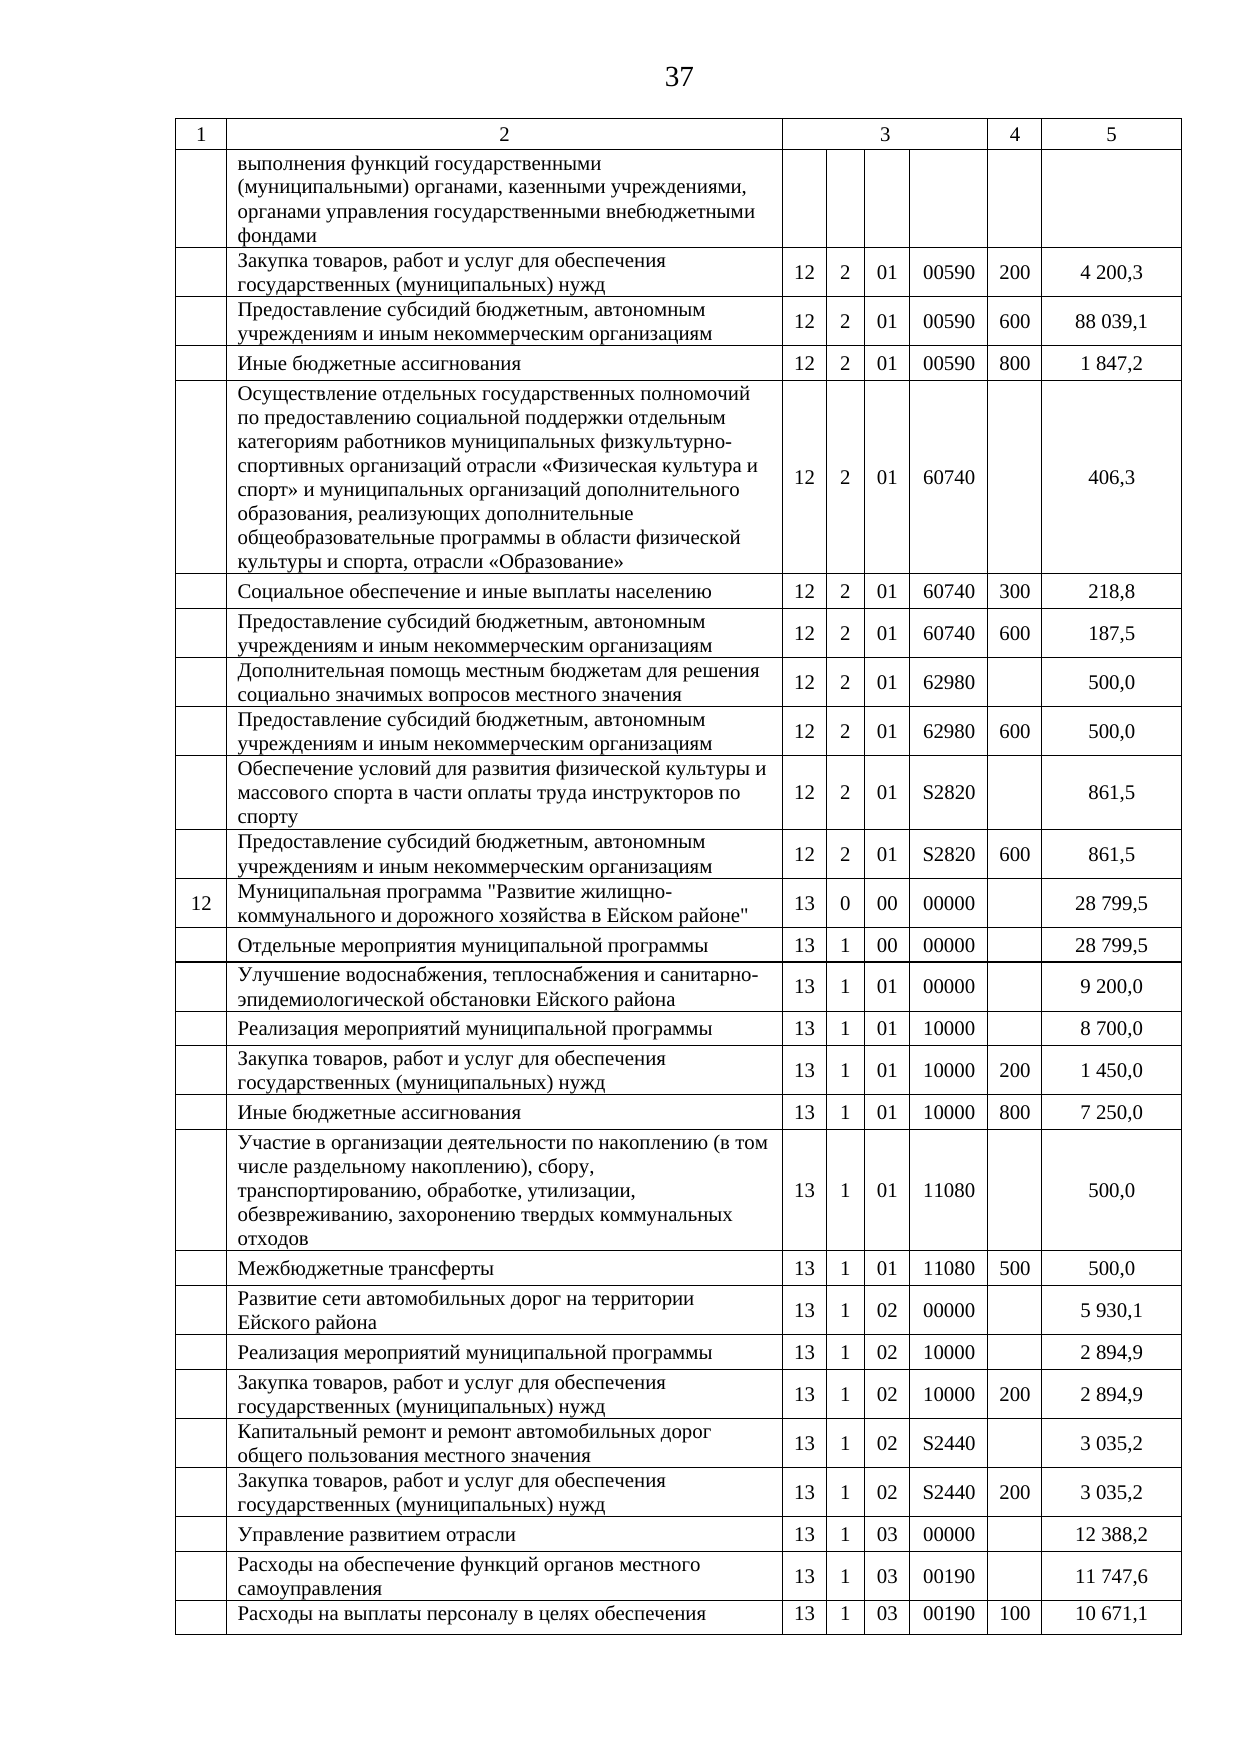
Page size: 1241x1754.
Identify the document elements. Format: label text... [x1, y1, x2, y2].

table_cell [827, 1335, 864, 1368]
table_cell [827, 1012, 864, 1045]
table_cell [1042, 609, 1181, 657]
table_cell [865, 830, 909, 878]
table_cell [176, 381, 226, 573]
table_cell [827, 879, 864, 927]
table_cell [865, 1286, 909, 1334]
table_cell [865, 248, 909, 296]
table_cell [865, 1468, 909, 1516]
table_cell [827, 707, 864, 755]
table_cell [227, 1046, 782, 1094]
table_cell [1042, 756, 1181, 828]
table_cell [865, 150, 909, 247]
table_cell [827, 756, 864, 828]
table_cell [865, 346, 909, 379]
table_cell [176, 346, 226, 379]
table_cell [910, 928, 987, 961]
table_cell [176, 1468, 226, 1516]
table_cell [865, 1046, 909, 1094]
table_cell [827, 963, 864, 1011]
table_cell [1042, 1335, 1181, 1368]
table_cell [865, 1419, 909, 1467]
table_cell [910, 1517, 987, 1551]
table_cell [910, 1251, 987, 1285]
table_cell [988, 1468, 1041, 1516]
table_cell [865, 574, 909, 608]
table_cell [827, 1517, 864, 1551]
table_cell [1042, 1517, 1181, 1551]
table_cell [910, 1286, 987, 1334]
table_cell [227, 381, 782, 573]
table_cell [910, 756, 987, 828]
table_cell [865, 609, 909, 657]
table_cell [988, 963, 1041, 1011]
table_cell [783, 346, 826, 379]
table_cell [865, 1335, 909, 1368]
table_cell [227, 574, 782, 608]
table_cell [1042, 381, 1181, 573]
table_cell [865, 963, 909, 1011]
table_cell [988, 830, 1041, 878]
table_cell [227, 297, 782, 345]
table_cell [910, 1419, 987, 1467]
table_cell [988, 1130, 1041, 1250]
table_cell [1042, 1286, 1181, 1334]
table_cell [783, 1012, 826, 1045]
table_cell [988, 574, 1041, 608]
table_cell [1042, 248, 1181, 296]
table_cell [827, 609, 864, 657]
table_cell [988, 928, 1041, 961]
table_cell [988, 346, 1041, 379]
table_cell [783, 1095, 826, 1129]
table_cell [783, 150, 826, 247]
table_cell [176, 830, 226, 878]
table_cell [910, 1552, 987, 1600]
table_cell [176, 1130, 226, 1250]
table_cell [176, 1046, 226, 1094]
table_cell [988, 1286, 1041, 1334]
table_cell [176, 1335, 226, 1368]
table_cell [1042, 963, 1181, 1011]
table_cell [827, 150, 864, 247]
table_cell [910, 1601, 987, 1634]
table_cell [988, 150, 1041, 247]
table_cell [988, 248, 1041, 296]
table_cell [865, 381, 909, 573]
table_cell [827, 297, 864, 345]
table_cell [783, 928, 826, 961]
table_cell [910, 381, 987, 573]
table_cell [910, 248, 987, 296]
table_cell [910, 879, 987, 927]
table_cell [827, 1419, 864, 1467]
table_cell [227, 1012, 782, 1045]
table_header 1 [176, 119, 226, 149]
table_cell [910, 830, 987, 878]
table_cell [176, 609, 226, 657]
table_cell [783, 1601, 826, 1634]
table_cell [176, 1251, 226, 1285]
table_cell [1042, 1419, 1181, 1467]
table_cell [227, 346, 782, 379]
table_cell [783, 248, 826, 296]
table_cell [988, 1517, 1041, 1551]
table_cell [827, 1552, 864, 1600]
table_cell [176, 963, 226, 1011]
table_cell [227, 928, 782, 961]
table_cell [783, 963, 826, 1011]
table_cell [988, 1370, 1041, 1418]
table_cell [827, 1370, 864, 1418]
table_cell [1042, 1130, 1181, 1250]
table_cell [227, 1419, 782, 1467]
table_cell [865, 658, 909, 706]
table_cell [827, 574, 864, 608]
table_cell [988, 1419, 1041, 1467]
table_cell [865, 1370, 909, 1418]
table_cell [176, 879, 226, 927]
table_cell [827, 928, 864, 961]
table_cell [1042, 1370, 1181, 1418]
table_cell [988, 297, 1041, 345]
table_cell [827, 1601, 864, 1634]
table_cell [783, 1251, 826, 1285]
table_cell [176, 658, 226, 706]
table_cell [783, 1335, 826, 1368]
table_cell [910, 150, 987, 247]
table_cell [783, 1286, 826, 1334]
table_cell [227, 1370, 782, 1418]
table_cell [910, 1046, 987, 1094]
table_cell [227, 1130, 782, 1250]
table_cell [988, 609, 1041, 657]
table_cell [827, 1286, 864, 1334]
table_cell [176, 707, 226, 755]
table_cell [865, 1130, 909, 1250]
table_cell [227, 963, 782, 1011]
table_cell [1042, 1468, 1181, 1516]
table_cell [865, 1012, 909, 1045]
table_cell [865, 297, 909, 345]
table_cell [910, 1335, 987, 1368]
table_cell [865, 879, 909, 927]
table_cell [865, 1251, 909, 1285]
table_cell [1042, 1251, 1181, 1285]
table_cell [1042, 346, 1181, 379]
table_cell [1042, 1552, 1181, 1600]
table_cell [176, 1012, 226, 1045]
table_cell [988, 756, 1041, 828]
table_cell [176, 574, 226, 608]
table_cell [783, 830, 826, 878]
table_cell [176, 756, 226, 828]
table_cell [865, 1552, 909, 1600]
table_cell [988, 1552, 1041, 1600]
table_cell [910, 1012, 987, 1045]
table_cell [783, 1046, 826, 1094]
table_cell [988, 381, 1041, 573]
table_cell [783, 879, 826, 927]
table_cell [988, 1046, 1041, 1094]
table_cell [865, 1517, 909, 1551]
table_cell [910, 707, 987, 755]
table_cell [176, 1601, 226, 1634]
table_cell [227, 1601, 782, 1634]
table_header 2 [227, 119, 782, 149]
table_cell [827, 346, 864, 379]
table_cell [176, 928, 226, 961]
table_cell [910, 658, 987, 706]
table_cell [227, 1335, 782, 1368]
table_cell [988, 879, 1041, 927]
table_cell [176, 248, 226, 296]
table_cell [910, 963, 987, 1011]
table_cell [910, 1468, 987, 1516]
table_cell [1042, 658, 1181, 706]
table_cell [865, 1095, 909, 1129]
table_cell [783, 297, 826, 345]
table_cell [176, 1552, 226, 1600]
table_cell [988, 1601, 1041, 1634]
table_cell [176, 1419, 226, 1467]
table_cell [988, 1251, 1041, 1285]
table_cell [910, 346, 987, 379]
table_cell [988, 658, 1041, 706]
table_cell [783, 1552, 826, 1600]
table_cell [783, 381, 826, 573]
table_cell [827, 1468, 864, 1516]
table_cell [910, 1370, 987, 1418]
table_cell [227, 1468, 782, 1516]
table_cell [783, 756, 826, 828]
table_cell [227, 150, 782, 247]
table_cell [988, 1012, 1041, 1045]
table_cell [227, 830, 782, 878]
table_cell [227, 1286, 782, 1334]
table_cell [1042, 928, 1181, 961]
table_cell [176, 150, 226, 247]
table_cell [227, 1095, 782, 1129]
table_header 3 [783, 119, 987, 149]
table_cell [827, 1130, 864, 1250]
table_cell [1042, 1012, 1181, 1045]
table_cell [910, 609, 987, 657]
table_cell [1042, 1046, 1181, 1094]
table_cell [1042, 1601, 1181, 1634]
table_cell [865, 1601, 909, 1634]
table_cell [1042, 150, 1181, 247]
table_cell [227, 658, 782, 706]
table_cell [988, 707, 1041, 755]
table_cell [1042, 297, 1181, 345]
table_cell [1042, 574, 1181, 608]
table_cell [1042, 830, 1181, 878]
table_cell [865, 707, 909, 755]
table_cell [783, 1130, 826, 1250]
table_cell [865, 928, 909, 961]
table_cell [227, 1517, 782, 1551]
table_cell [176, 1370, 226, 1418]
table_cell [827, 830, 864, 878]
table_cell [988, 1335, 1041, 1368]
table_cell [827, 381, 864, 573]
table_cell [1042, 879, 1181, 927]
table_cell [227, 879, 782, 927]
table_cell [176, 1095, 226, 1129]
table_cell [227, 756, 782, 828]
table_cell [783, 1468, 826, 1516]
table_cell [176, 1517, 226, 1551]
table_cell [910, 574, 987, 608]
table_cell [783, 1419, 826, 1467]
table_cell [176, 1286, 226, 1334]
table_header 4 [988, 119, 1041, 149]
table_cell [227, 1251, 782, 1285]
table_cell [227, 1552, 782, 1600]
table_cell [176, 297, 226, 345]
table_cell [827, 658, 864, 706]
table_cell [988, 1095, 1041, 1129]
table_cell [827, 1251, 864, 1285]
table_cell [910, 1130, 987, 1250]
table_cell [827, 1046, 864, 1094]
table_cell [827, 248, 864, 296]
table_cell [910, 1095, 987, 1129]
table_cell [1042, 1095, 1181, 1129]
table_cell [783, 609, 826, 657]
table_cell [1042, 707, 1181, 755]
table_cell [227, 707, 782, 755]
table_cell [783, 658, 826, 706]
table_header 5 [1042, 119, 1181, 149]
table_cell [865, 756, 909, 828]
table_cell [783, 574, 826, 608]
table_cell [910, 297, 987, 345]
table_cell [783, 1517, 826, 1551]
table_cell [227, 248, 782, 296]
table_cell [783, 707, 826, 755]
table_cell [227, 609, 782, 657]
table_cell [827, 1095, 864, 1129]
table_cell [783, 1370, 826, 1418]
